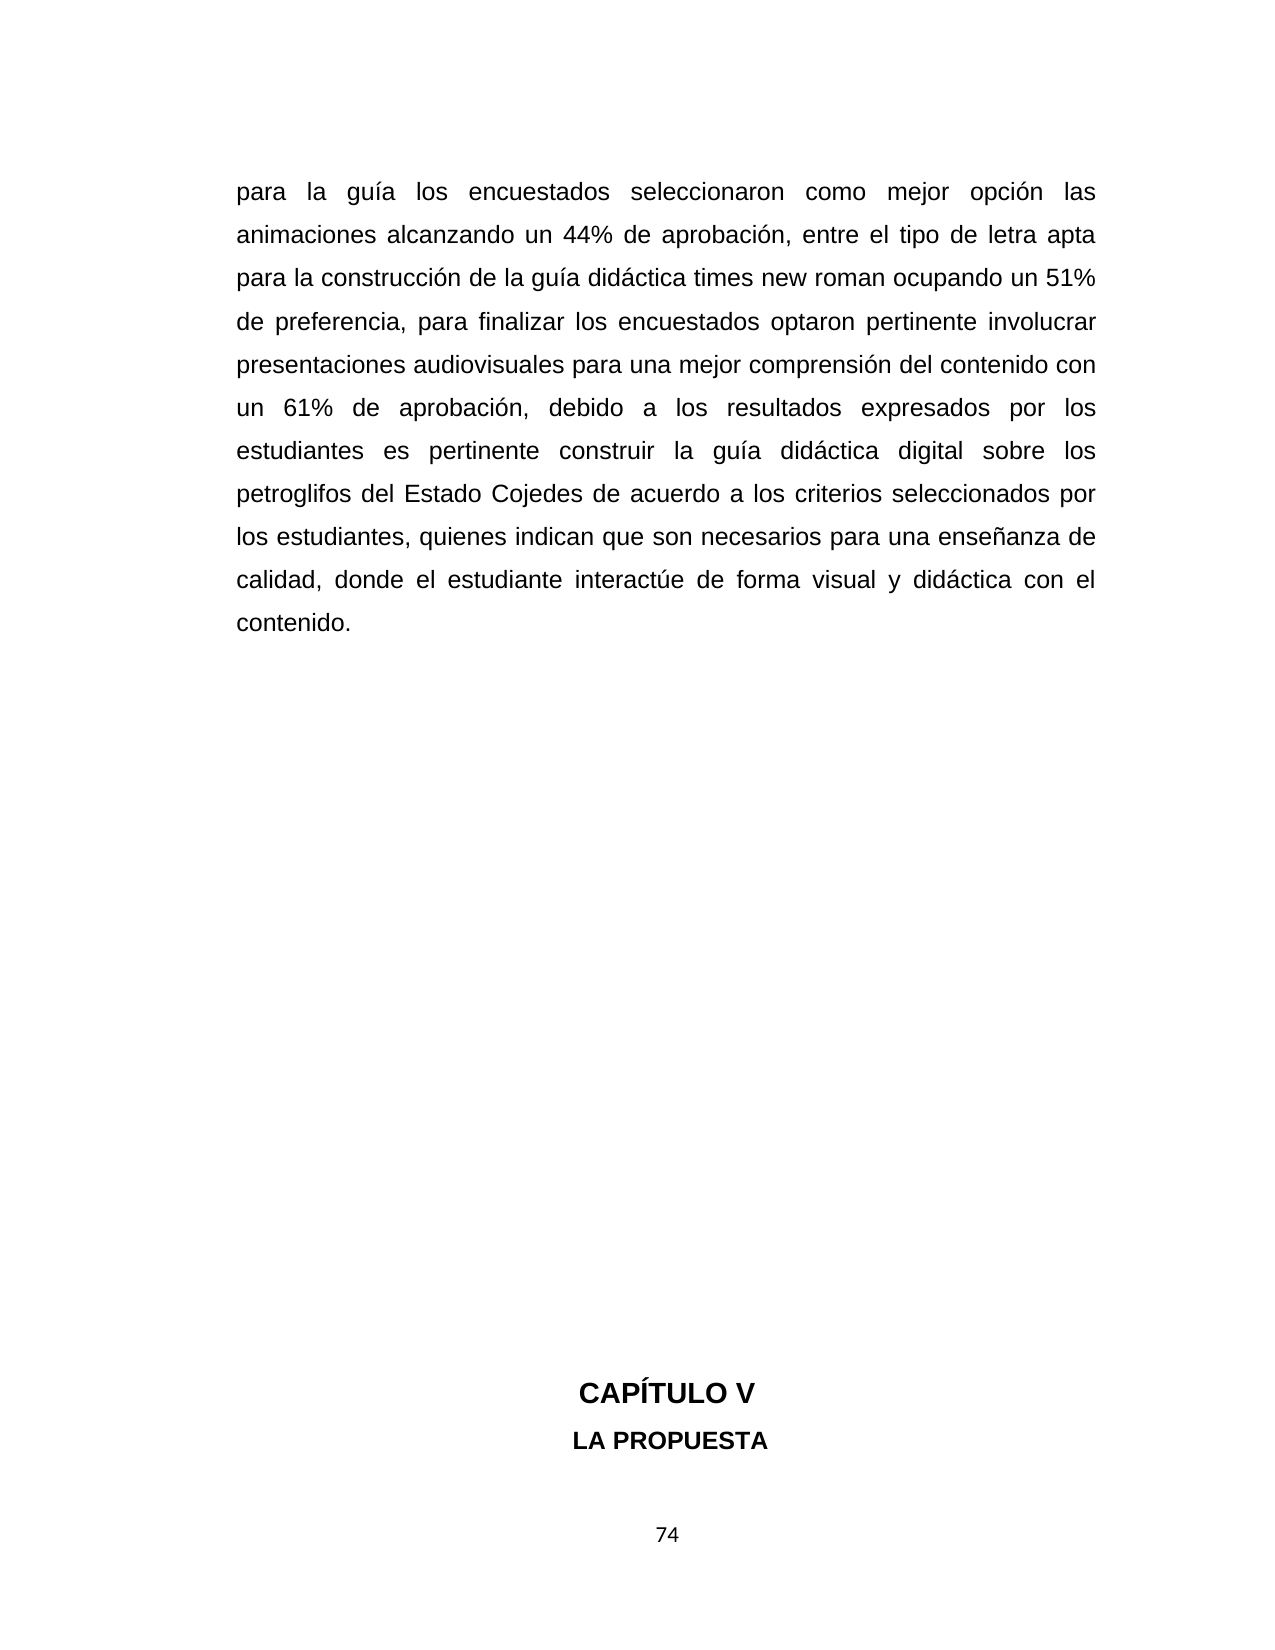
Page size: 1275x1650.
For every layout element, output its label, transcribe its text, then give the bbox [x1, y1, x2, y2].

text CAPÍTULO V [236, 1376, 1098, 1409]
text LA PROPUESTA [236, 1426, 1098, 1455]
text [236, 177, 1098, 637]
